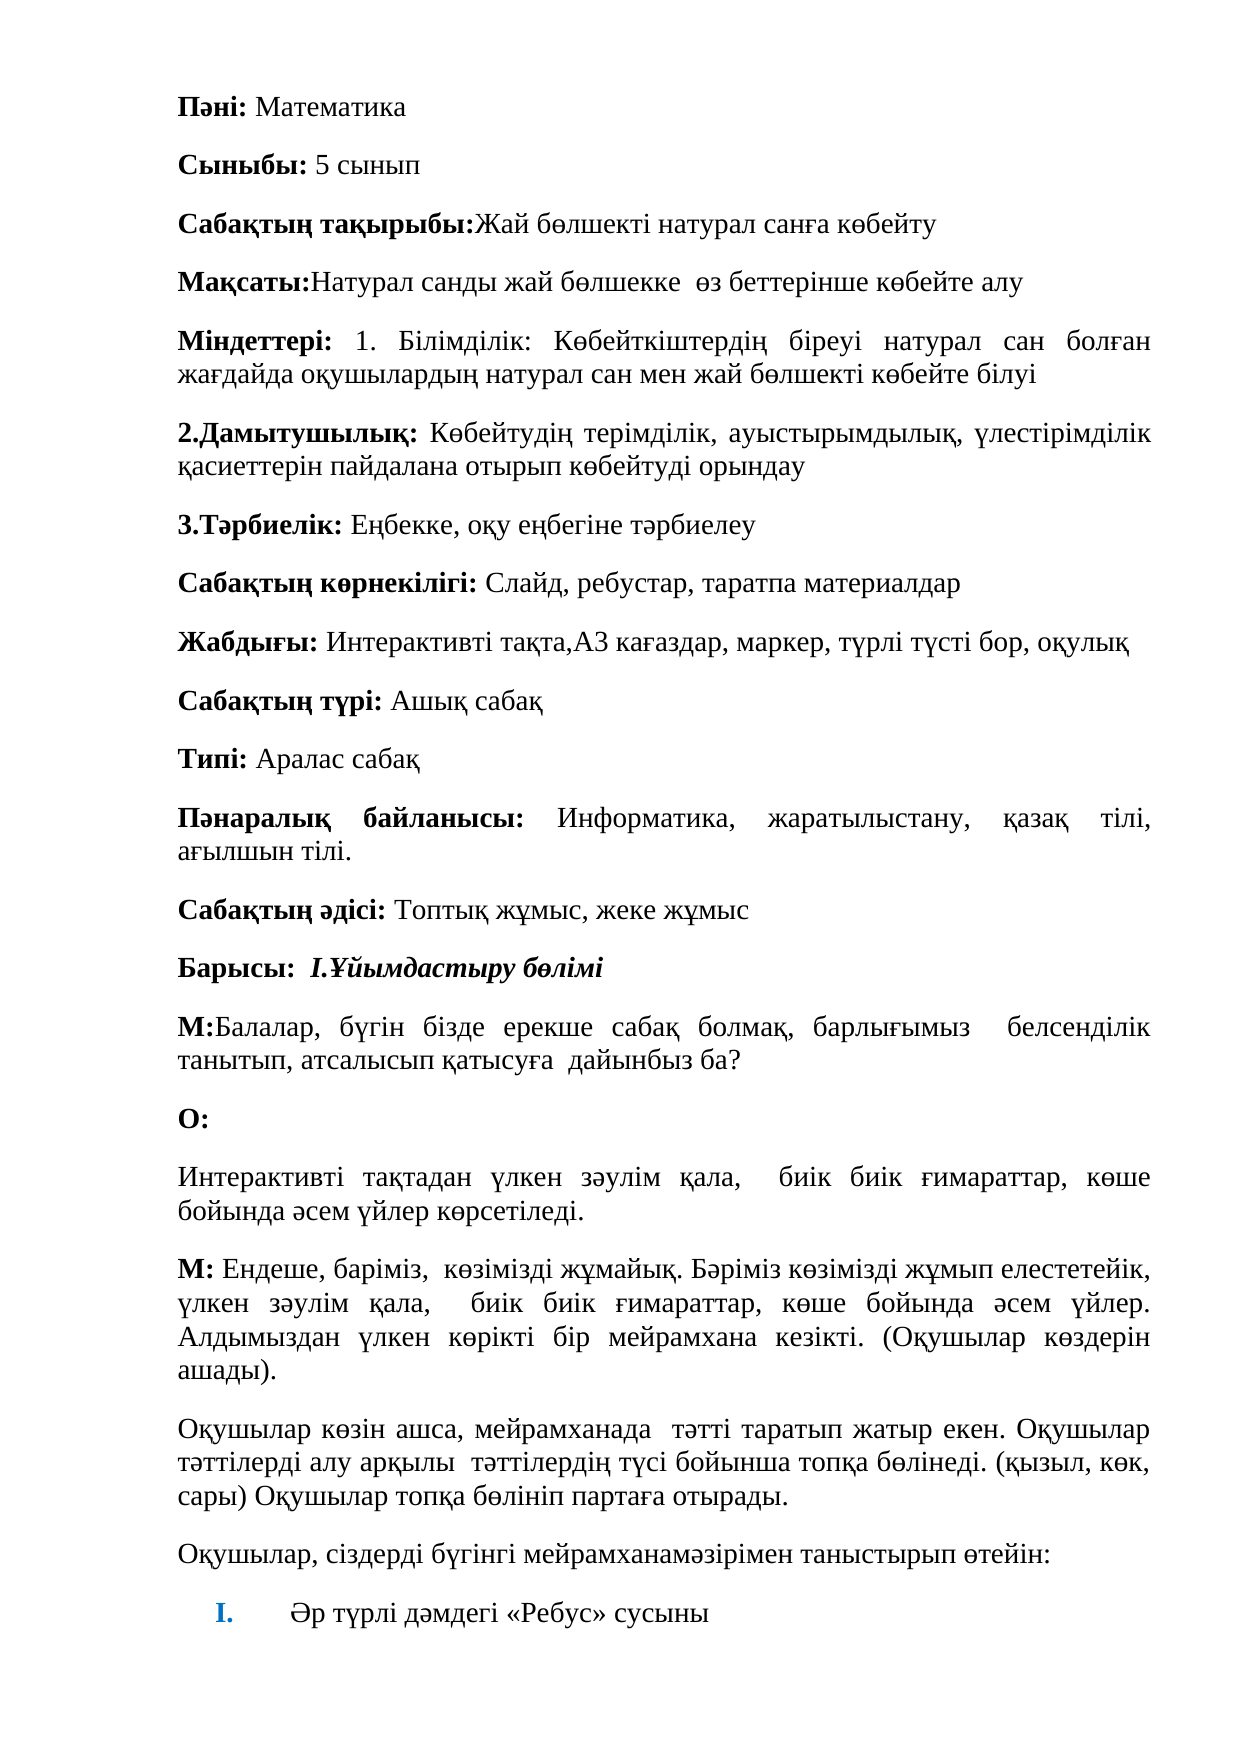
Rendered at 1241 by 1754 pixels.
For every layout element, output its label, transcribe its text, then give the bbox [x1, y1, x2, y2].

text Сабақтың тақырыбы:Жай бөлшекті натурал санға көбейту [177, 206, 1152, 239]
text 3.Тәрбиелік: Еңбекке, оқу еңбегіне тәрбиелеу [177, 507, 1152, 541]
text Пәні: Математика [177, 89, 1152, 122]
text Оқушылар көзін ашса, мейрамханада тәтті таратып жатыр екен. Оқушылар тәттілерді алу арқылы тәттілердің түсі бойынша топқа бөлінеді. (қызыл, көк, сары) Оқушылар топқа бөлініп партаға отырады. [177, 1411, 1152, 1511]
text Оқушылар, сіздерді бүгінгі мейрамханамәзірімен таныстырып өтейін: [177, 1536, 1152, 1570]
text Міндеттері: 1. Білімділік: Көбейткіштердің біреуі натурал сан болған жағдайда оқушылардың натурал сан мен жай бөлшекті көбейте білуі [177, 323, 1152, 390]
text Сабақтың әдісі: Топтық жұмыс, жеке жұмыс [177, 892, 1152, 925]
text О: [177, 1101, 1152, 1134]
text Интерактивті тақтадан үлкен зәулім қала, биік биік ғимараттар, көше бойында әсем үйлер көрсетіледі. [177, 1159, 1152, 1227]
text 2.Дамытушылық: Көбейтудің терімділік, ауыстырымдылық, үлестірімділік қасиеттерін пайдалана отырып көбейтуді орындау [177, 415, 1152, 482]
text Жабдығы: Интерактивті тақта,А3 кағаздар, маркер, түрлі түсті бор, оқулық [177, 624, 1152, 658]
text Типі: Аралас сабақ [177, 741, 1152, 775]
text Сабақтың көрнекілігі: Слайд, ребустар, таратпа материалдар [177, 566, 1152, 599]
list Әр түрлі дәмдегі «Ребус» сусыны [215, 1595, 1152, 1628]
text Сабақтың түрі: Ашық сабақ [177, 683, 1152, 716]
text Барысы: I.Ұйымдастыру бөлімі [177, 950, 1152, 984]
text М:Балалар, бүгін бізде ерекше сабақ болмақ, барлығымыз белсенділік танытып, атсалысып қатысуға дайынбыз ба? [177, 1009, 1152, 1076]
text Сыныбы: 5 сынып [177, 147, 1152, 181]
text Мақсаты:Натурал санды жай бөлшекке өз беттерінше көбейте алу [177, 264, 1152, 298]
text М: Ендеше, баріміз, көзімізді жұмайық. Бәріміз көзімізді жұмып елестетейік, үлкен зәулім қала, биік биік ғимараттар, көше бойында әсем үйлер. Алдымыздан үлкен көрікті бір мейрамхана кезікті. (Оқушылар көздерін ашады). [177, 1252, 1152, 1386]
text Пәнаралық байланысы: Информатика, жаратылыстану, қазақ тілі, ағылшын тілі. [177, 800, 1152, 867]
